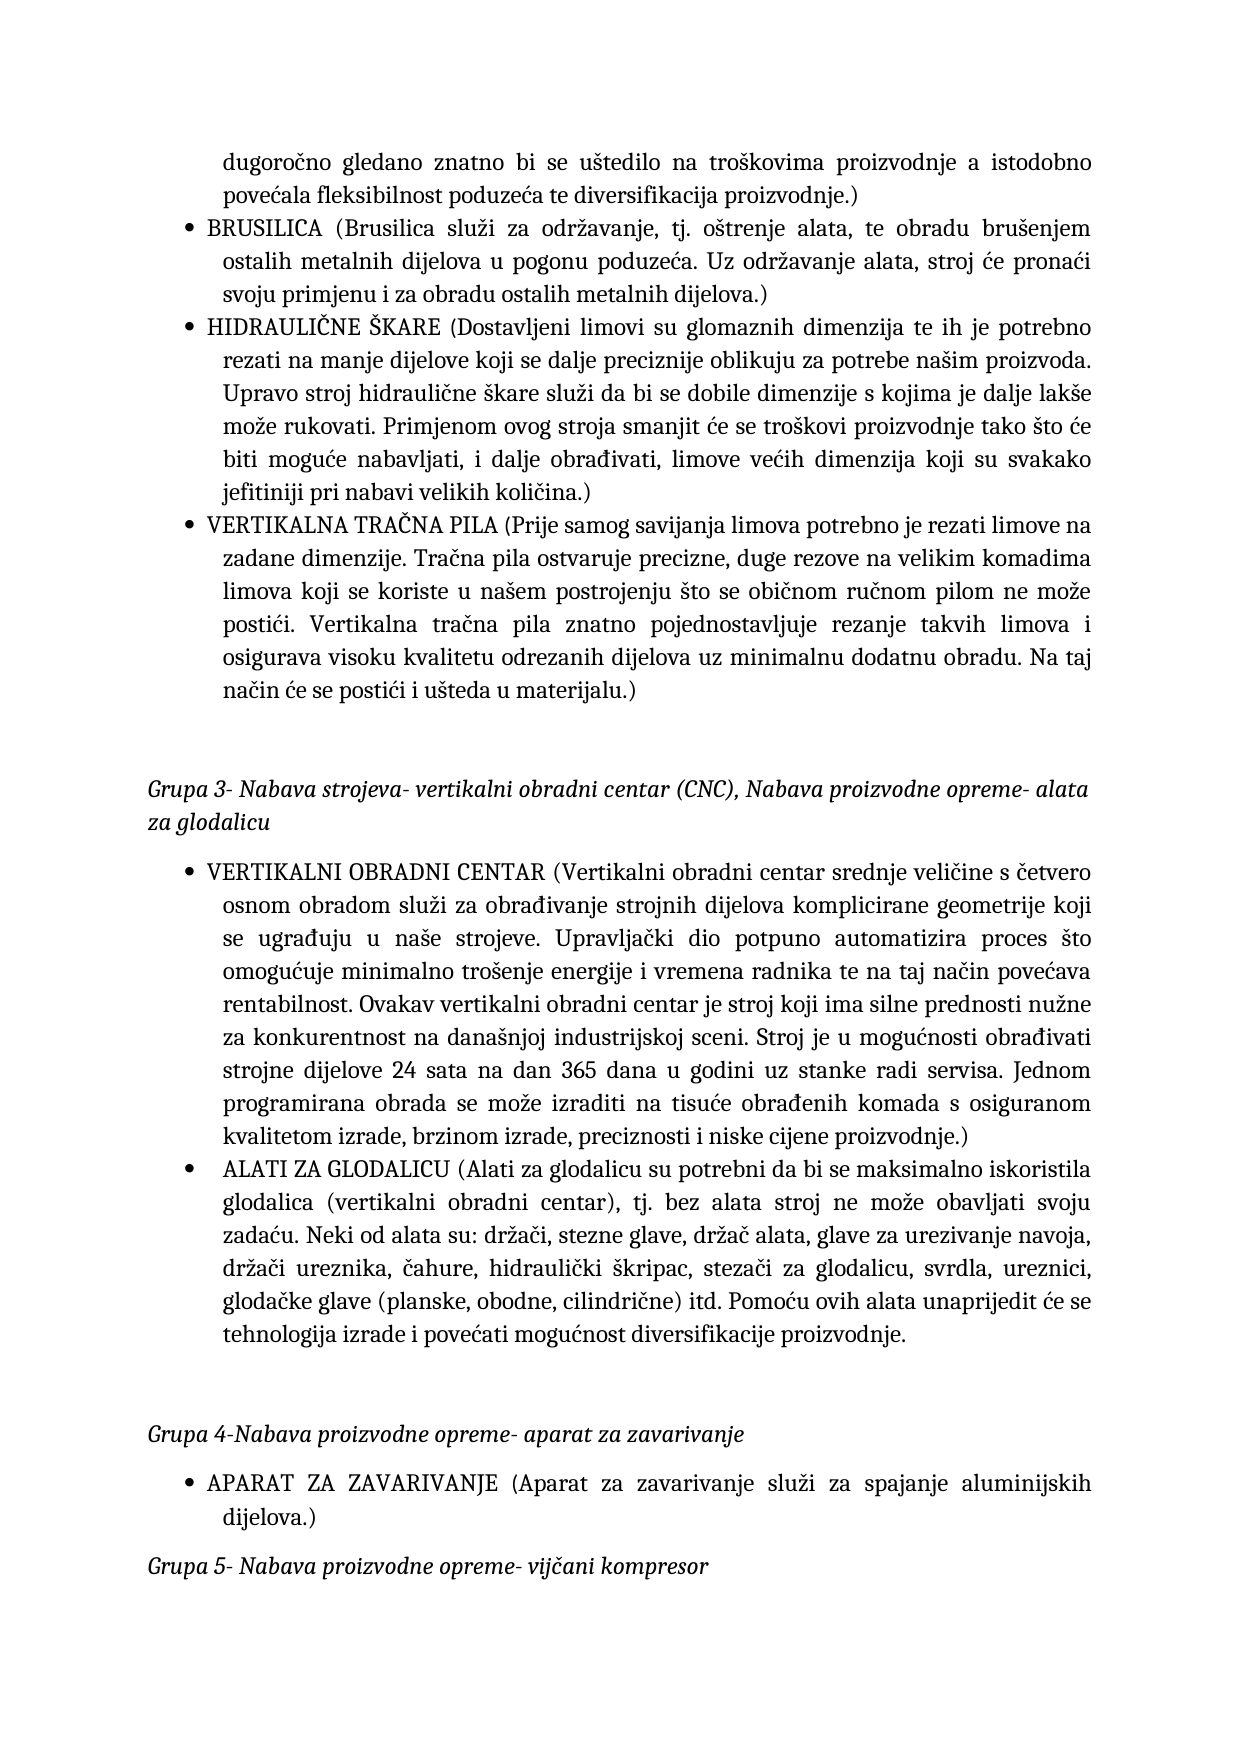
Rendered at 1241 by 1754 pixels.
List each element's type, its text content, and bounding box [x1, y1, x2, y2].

list VERTIKALNI OBRADNI CENTAR (Vertikalni obradni centar srednje veličine s četvero osnom obradom služi za obrađivanje strojnih dijelova komplicirane geometrije koji se ugrađuju u naše strojeve. Upravljački dio potpuno automatizira proces što omogućuje minimalno trošenje energije i vremena radnika te na taj način povećava rentabilnost. Ovakav vertikalni obradni centar je stroj koji ima silne prednosti nužne za konkurentnost na današnjoj industrijskoj sceni. Stroj je u mogućnosti obrađivati strojne dijelove 24 sata na dan 365 dana u godini uz stanke radi servisa. Jednom programirana obrada se može izraditi na tisuće obrađenih komada s osiguranom kvalitetom izrade, brzinom izrade, preciznosti i niske cijene proizvodnje.) [185, 858, 1093, 1151]
list HIDRAULIČNE ŠKARE (Dostavljeni limovi su glomaznih dimenzija te ih je potrebno rezati na manje dijelove koji se dalje preciznije oblikuju za potrebe našim proizvoda. Upravo stroj hidraulične škare služi da bi se dobile dimenzije s kojima je dalje lakše može rukovati. Primjenom ovog stroja smanjit će se troškovi proizvodnje tako što će biti moguće nabavljati, i dalje obrađivati, limove većih dimenzija koji su svakako jefitiniji pri nabavi velikih količina.) [185, 313, 1093, 507]
text Grupa 5- Nabava proizvodne opreme- vijčani kompresor [148, 1552, 1093, 1581]
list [185, 148, 1093, 209]
list APARAT ZA ZAVARIVANJE (Aparat za zavarivanje služi za spajanje aluminijskih dijelova.) [185, 1469, 1093, 1531]
list BRUSILICA (Brusilica služi za održavanje, tj. oštrenje alata, te obradu brušenjem ostalih metalnih dijelova u pogonu poduzeća. Uz održavanje alata, stroj će pronaći svoju primjenu i za obradu ostalih metalnih dijelova.) [185, 214, 1093, 308]
list VERTIKALNA TRAČNA PILA (Prije samog savijanja limova potrebno je rezati limove na zadane dimenzije. Tračna pila ostvaruje precizne, duge rezove na velikim komadima limova koji se koriste u našem postrojenju što se običnom ručnom pilom ne može postići. Vertikalna tračna pila znatno pojednostavljuje rezanje takvih limova i osigurava visoku kvalitetu odrezanih dijelova uz minimalnu dodatnu obradu. Na taj način će se postići i ušteda u materijalu.) [185, 511, 1093, 705]
text Grupa 4-Nabava proizvodne opreme- aparat za zavarivanje [148, 1420, 1093, 1448]
text Grupa 3- Nabava strojeva- vertikalni obradni centar (CNC), Nabava proizvodne opreme- alata za glodalicu [148, 775, 1093, 837]
list ALATI ZA GLODALICU (Alati za glodalicu su potrebni da bi se maksimalno iskoristila glodalica (vertikalni obradni centar), tj. bez alata stroj ne može obavljati svoju zadaću. Neki od alata su: držači, stezne glave, držač alata, glave za urezivanje navoja, držači ureznika, čahure, hidraulički škripac, stezači za glodalicu, svrdla, ureznici, glodačke glave (planske, obodne, cilindrične) itd. Pomoću ovih alata unaprijedit će se tehnologija izrade i povećati mogućnost diversifikacije proizvodnje. [185, 1155, 1093, 1349]
